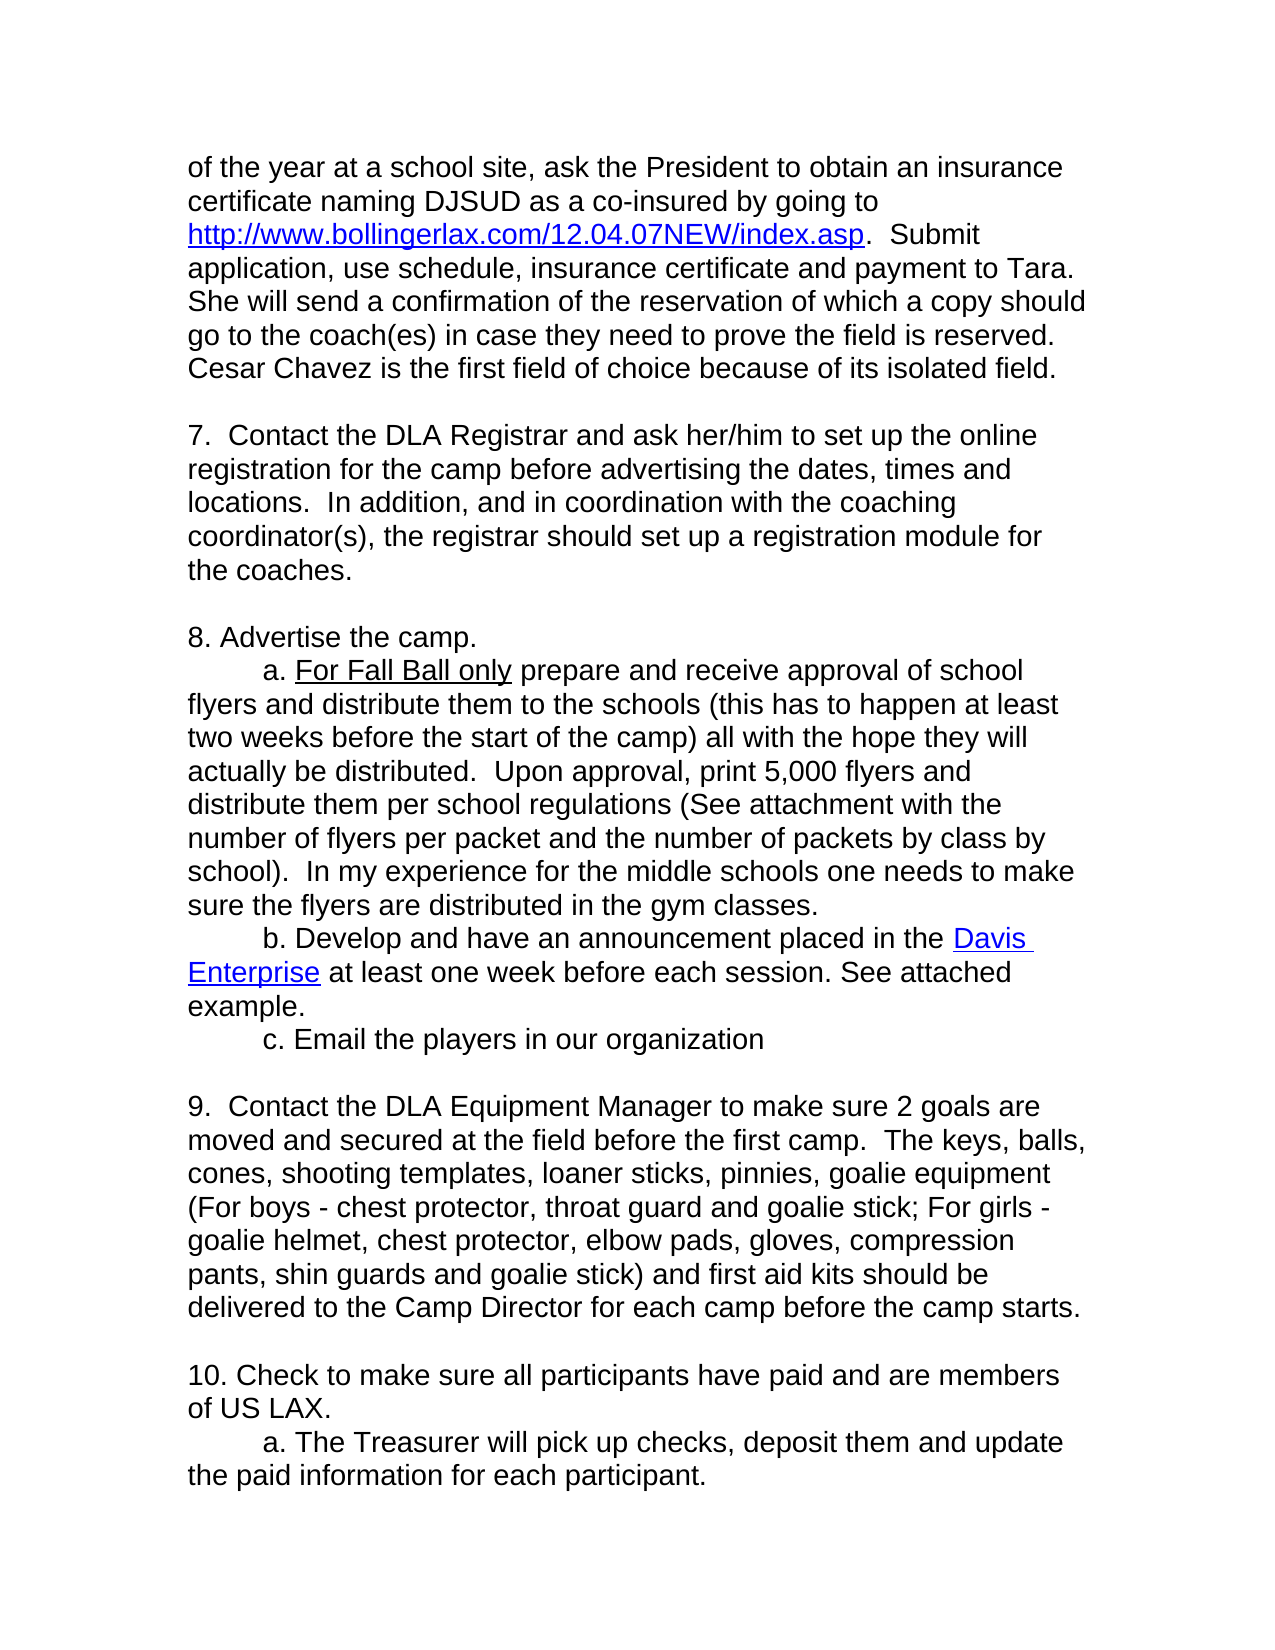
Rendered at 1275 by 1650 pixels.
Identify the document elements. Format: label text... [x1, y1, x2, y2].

text 7. Contact the DLA Registrar and ask her/him to set up the online registration for the camp before advertising the dates, times and locations. In addition, and in coordination with the coaching coordinator(s), the registrar should set up a registration module for the coaches. [187, 418, 1087, 586]
text 10. Check to make sure all participants have paid and are members of US LAX. [187, 1357, 1087, 1424]
text c. Email the players in our organization [187, 1022, 1087, 1056]
text a. The Treasurer will pick up checks, deposit them and update the paid information for each participant. [187, 1424, 1087, 1492]
text b. Develop and have an announcement placed in the Davis Enterprise at least one week before each session. See attached example. [187, 921, 1087, 1022]
text 9. Contact the DLA Equipment Manager to make sure 2 goals are moved and secured at the field before the first camp. The keys, balls, cones, shooting templates, loaner sticks, pinnies, goalie equipment (For boys - chest protector, throat guard and goalie stick; For girls -goalie helmet, chest protector, elbow pads, gloves, compression pants, shin guards and goalie stick) and first aid kits should be delivered to the Camp Director for each camp before the camp starts. [187, 1089, 1087, 1324]
text Cesar Chavez is the first field of choice because of its isolated field. [187, 351, 1087, 385]
text a. For Fall Ball only prepare and receive approval of school flyers and distribute them to the schools (this has to happen at least two weeks before the start of the camp) all with the hope they will actually be distributed. Upon approval, print 5,000 flyers and distribute them per school regulations (See attachment with the number of flyers per packet and the number of packets by class by school). In my experience for the middle schools one needs to make sure the flyers are distributed in the gym classes. [187, 653, 1087, 921]
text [187, 150, 1087, 351]
text 8. Advertise the camp. [187, 619, 1087, 653]
